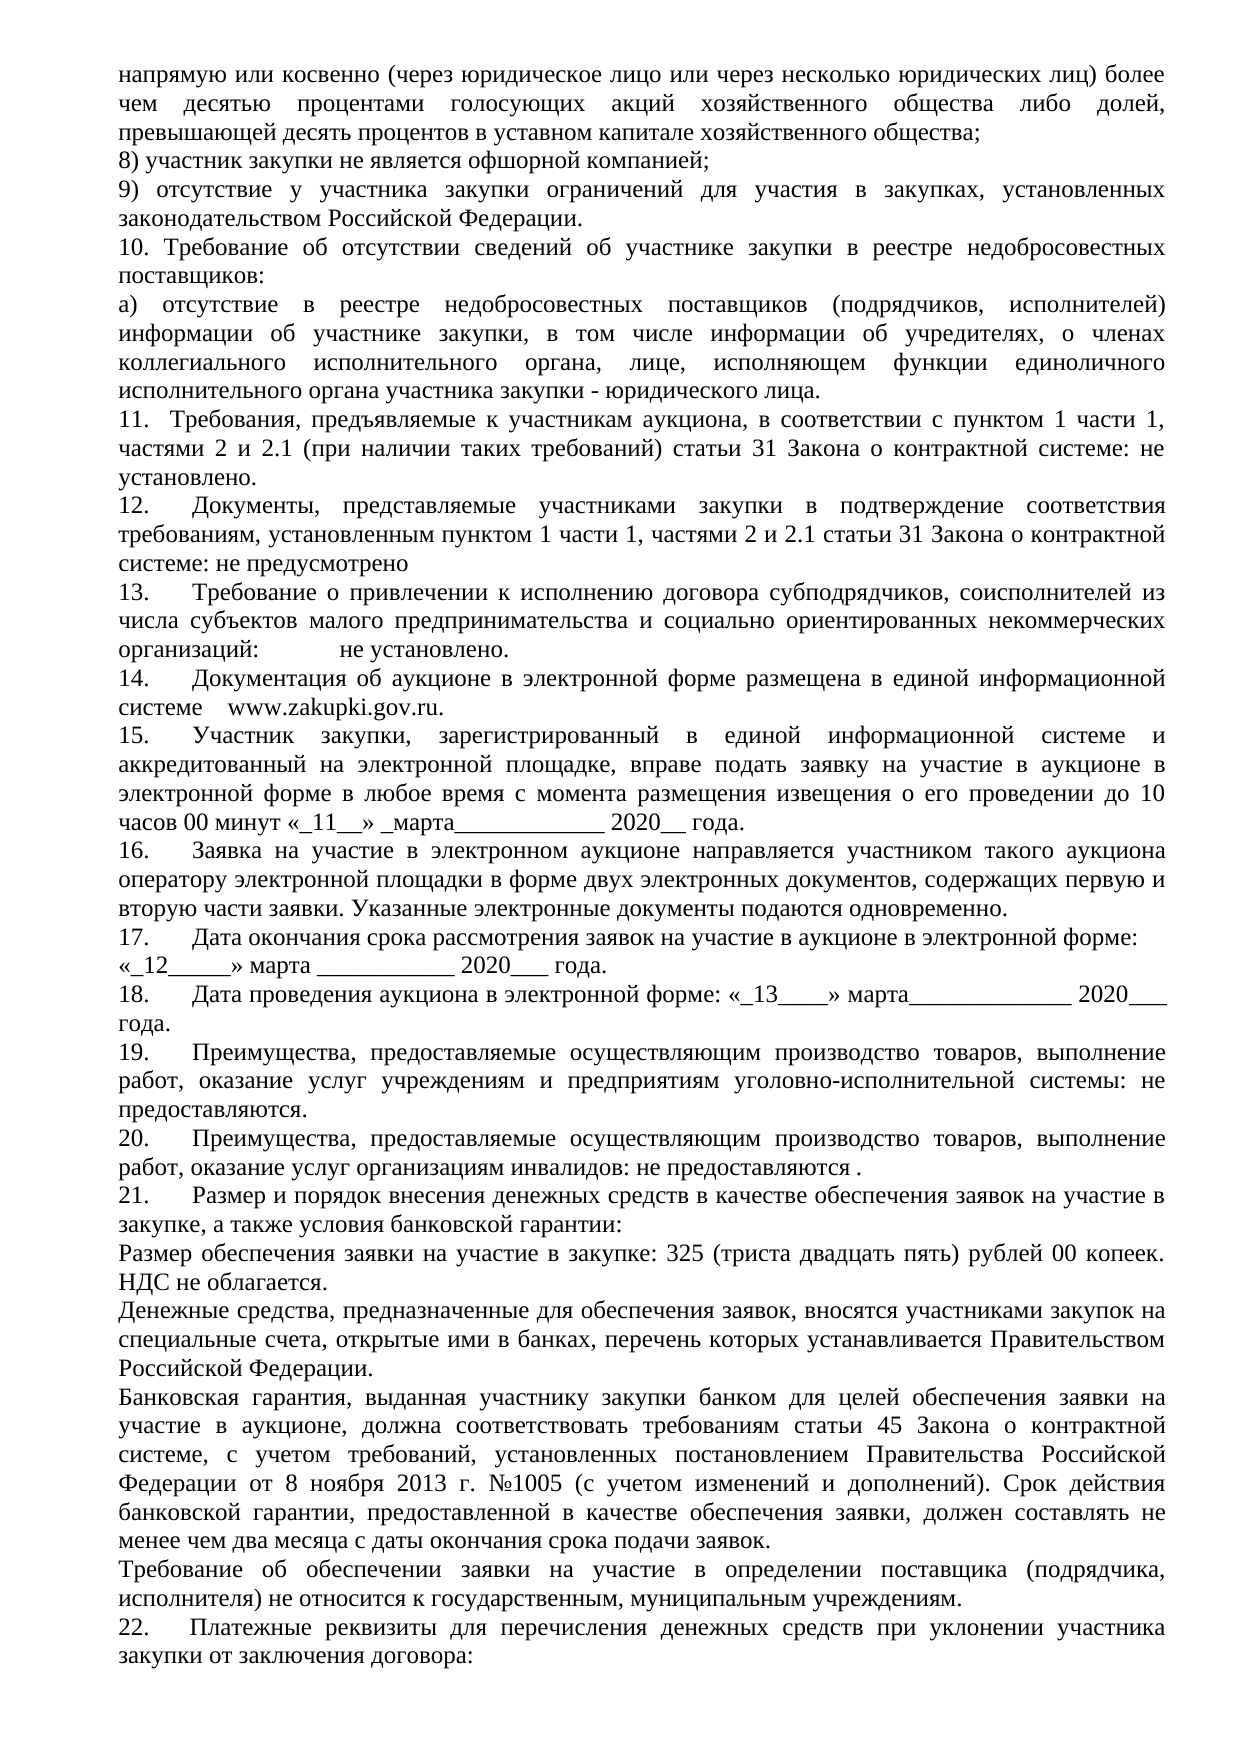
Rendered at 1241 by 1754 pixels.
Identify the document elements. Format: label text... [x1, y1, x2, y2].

text 20. Преимущества, предоставляемые осуществляющим производство товаров, выполнение работ, оказание услуг организациям инвалидов: не предоставляются . [118, 1123, 1167, 1180]
text а) отсутствие в реестре недобросовестных поставщиков (подрядчиков, исполнителей) информации об участнике закупки, в том числе информации об учредителях, о членах коллегиального исполнительного органа, лице, исполняющем функции единоличного исполнительного органа участника закупки - юридического лица. [118, 289, 1167, 404]
text 16. Заявка на участие в электронном аукционе направляется участником такого аукциона оператору электронной площадки в форме двух электронных документов, содержащих первую и вторую части заявки. Указанные электронные документы подаются одновременно. [118, 835, 1167, 922]
text Размер обеспечения заявки на участие в закупке: 325 (триста двадцать пять) рублей 00 копеек. НДС не облагается. [118, 1238, 1167, 1295]
text 19. Преимущества, предоставляемые осуществляющим производство товаров, выполнение работ, оказание услуг учреждениям и предприятиям уголовно-исполнительной системы: не предоставляются. [118, 1037, 1167, 1123]
text 12. Документы, представляемые участниками закупки в подтверждение соответствия требованиям, установленным пунктом 1 части 1, частями 2 и 2.1 статьи 31 Закона о контрактной системе: не предусмотрено [118, 490, 1167, 577]
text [118, 59, 1167, 145]
text 13. Требование о привлечении к исполнению договора субподрядчиков, соисполнителей из числа субъектов малого предпринимательства и социально ориентированных некоммерческих организаций: не установлено. [118, 577, 1167, 663]
text 22. Платежные реквизиты для перечисления денежных средств при уклонении участника закупки от заключения договора: [118, 1612, 1167, 1669]
text 18. Дата проведения аукциона в электронной форме: «_13____» марта_____________ 2020___ года. [118, 979, 1167, 1037]
text 11. Требования, предъявляемые к участникам аукциона, в соответствии с пунктом 1 части 1, частями 2 и 2.1 (при наличии таких требований) статьи 31 Закона о контрактной системе: не установлено. [118, 404, 1167, 490]
text Банковская гарантия, выданная участнику закупки банком для целей обеспечения заявки на участие в аукционе, должна соответствовать требованиям статьи 45 Закона о контрактной системе, с учетом требований, установленных постановлением Правительства Российской Федерации от 8 ноября 2013 г. №1005 (с учетом изменений и дополнений). Срок действия банковской гарантии, предоставленной в качестве обеспечения заявки, должен составлять не менее чем два месяца с даты окончания срока подачи заявок. [118, 1382, 1167, 1554]
text 15. Участник закупки, зарегистрированный в единой информационной системе и аккредитованный на электронной площадке, вправе подать заявку на участие в аукционе в электронной форме в любое время с момента размещения извещения о его проведении до 10 часов 00 минут «_11__» _марта____________ 2020__ года. [118, 720, 1167, 835]
text 9) отсутствие у участника закупки ограничений для участия в закупках, установленных законодательством Российской Федерации. [118, 174, 1167, 232]
text 17. Дата окончания срока рассмотрения заявок на участие в аукционе в электронной форме: [118, 922, 1167, 950]
text Денежные средства, предназначенные для обеспечения заявок, вносятся участниками закупок на специальные счета, открытые ими в банках, перечень которых устанавливается Правительством Российской Федерации. [118, 1295, 1167, 1382]
text 8) участник закупки не является офшорной компанией; [118, 145, 1167, 174]
text «_12_____» марта ___________ 2020___ года. [118, 950, 1167, 979]
text 21. Размер и порядок внесения денежных средств в качестве обеспечения заявок на участие в закупке, а также условия банковской гарантии: [118, 1180, 1167, 1238]
text 10. Требование об отсутствии сведений об участнике закупки в реестре недобросовестных поставщиков: [118, 232, 1167, 289]
text 14. Документация об аукционе в электронной форме размещена в единой информационной системе www.zakupki.gov.ru. [118, 663, 1167, 720]
text Требование об обеспечении заявки на участие в определении поставщика (подрядчика, исполнителя) не относится к государственным, муниципальным учреждениям. [118, 1554, 1167, 1612]
